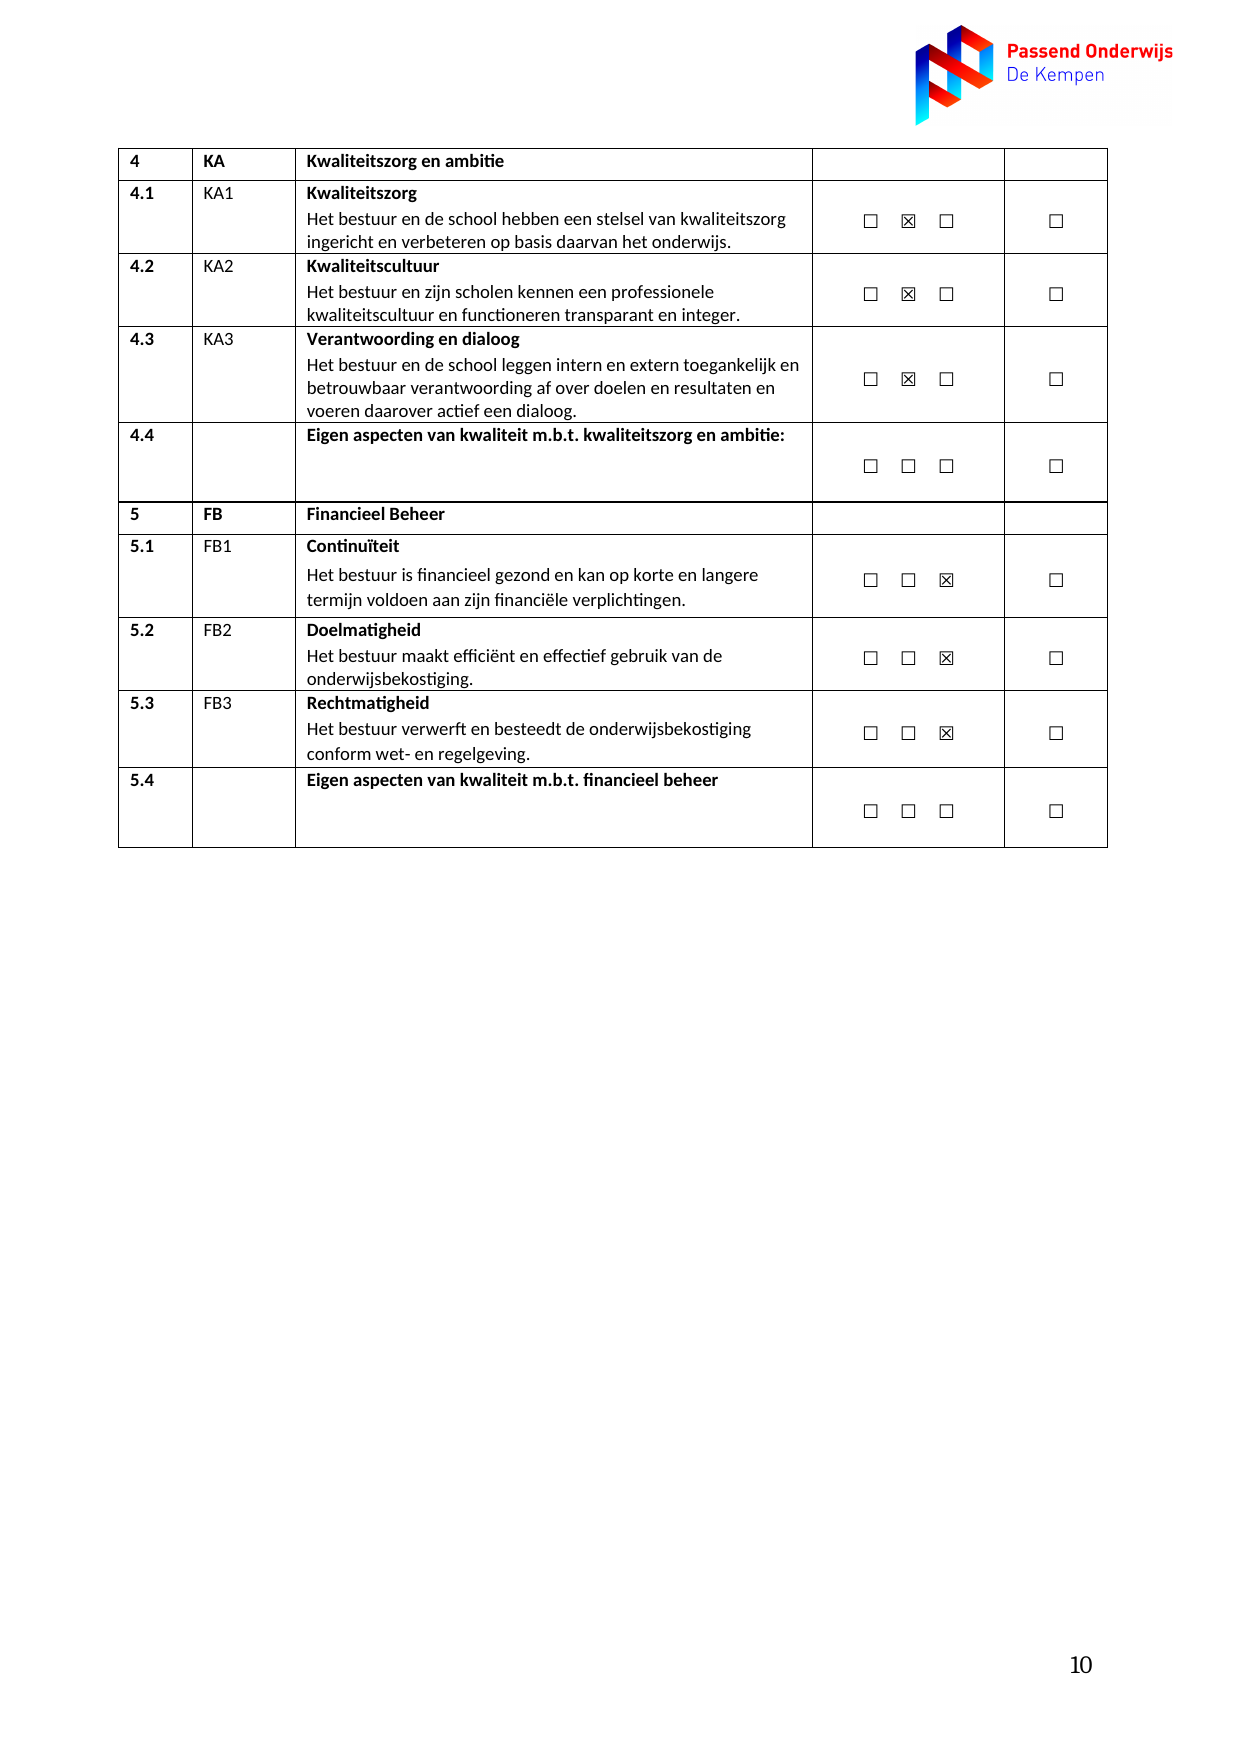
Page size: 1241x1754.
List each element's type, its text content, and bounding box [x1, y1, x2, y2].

table_cell Eigen aspecten van kwaliteit m.b.t. kwaliteitszorg en ambitie: [296, 423, 812, 501]
table_cell [813, 254, 1004, 326]
table_cell [1005, 503, 1107, 534]
picture [915, 25, 1173, 126]
table_cell FB3 [193, 691, 295, 767]
table_cell Continuïteit Het bestuur is financieel gezond en kan op korte en langere termijn voldoen aan zijn financiële verplichtingen. [296, 535, 812, 617]
table_cell 4.3 [119, 327, 192, 422]
table_cell [813, 535, 1004, 617]
table_cell [813, 768, 1004, 847]
table_header 4 [119, 149, 192, 180]
table_cell Financieel Beheer [296, 503, 812, 534]
table_cell Kwaliteitszorg Het bestuur en de school hebben een stelsel van kwaliteitszorg ingericht en verbeteren op basis daarvan het onderwijs. [296, 181, 812, 253]
table_cell Eigen aspecten van kwaliteit m.b.t. financieel beheer [296, 768, 812, 847]
table_cell 5.1 [119, 535, 192, 617]
table_cell [813, 618, 1004, 690]
table_cell [813, 423, 1004, 501]
table_cell Kwaliteitscultuur Het bestuur en zijn scholen kennen een professionele kwaliteitscultuur en functioneren transparant en integer. [296, 254, 812, 326]
table_cell 4.2 [119, 254, 192, 326]
table_cell FB1 [193, 535, 295, 617]
table_header [813, 149, 1004, 180]
table_cell Rechtmatigheid Het bestuur verwerft en besteedt de onderwijsbekostiging conform wet- en regelgeving. [296, 691, 812, 767]
table_header [1005, 149, 1107, 180]
table_cell FB [193, 503, 295, 534]
table_cell [193, 768, 295, 847]
table_cell [813, 691, 1004, 767]
table_cell 5.3 [119, 691, 192, 767]
table_cell KA2 [193, 254, 295, 326]
table_cell 5.4 [119, 768, 192, 847]
table_cell KA1 [193, 181, 295, 253]
table_cell 4.4 [119, 423, 192, 501]
table_cell Doelmatigheid Het bestuur maakt efficiënt en effectief gebruik van de onderwijsbekostiging. [296, 618, 812, 690]
table_header Kwaliteitszorg en ambitie [296, 149, 812, 180]
table_cell [193, 423, 295, 501]
table_cell 4.1 [119, 181, 192, 253]
table_cell 5.2 [119, 618, 192, 690]
table_cell Verantwoording en dialoog Het bestuur en de school leggen intern en extern toegankelijk en betrouwbaar verantwoording af over doelen en resultaten en voeren daarover actief een dialoog. [296, 327, 812, 422]
table_cell [813, 327, 1004, 422]
table_header KA [193, 149, 295, 180]
table_cell KA3 [193, 327, 295, 422]
table_cell [813, 503, 1004, 534]
table_cell FB2 [193, 618, 295, 690]
table_cell [813, 181, 1004, 253]
table_cell 5 [119, 503, 192, 534]
